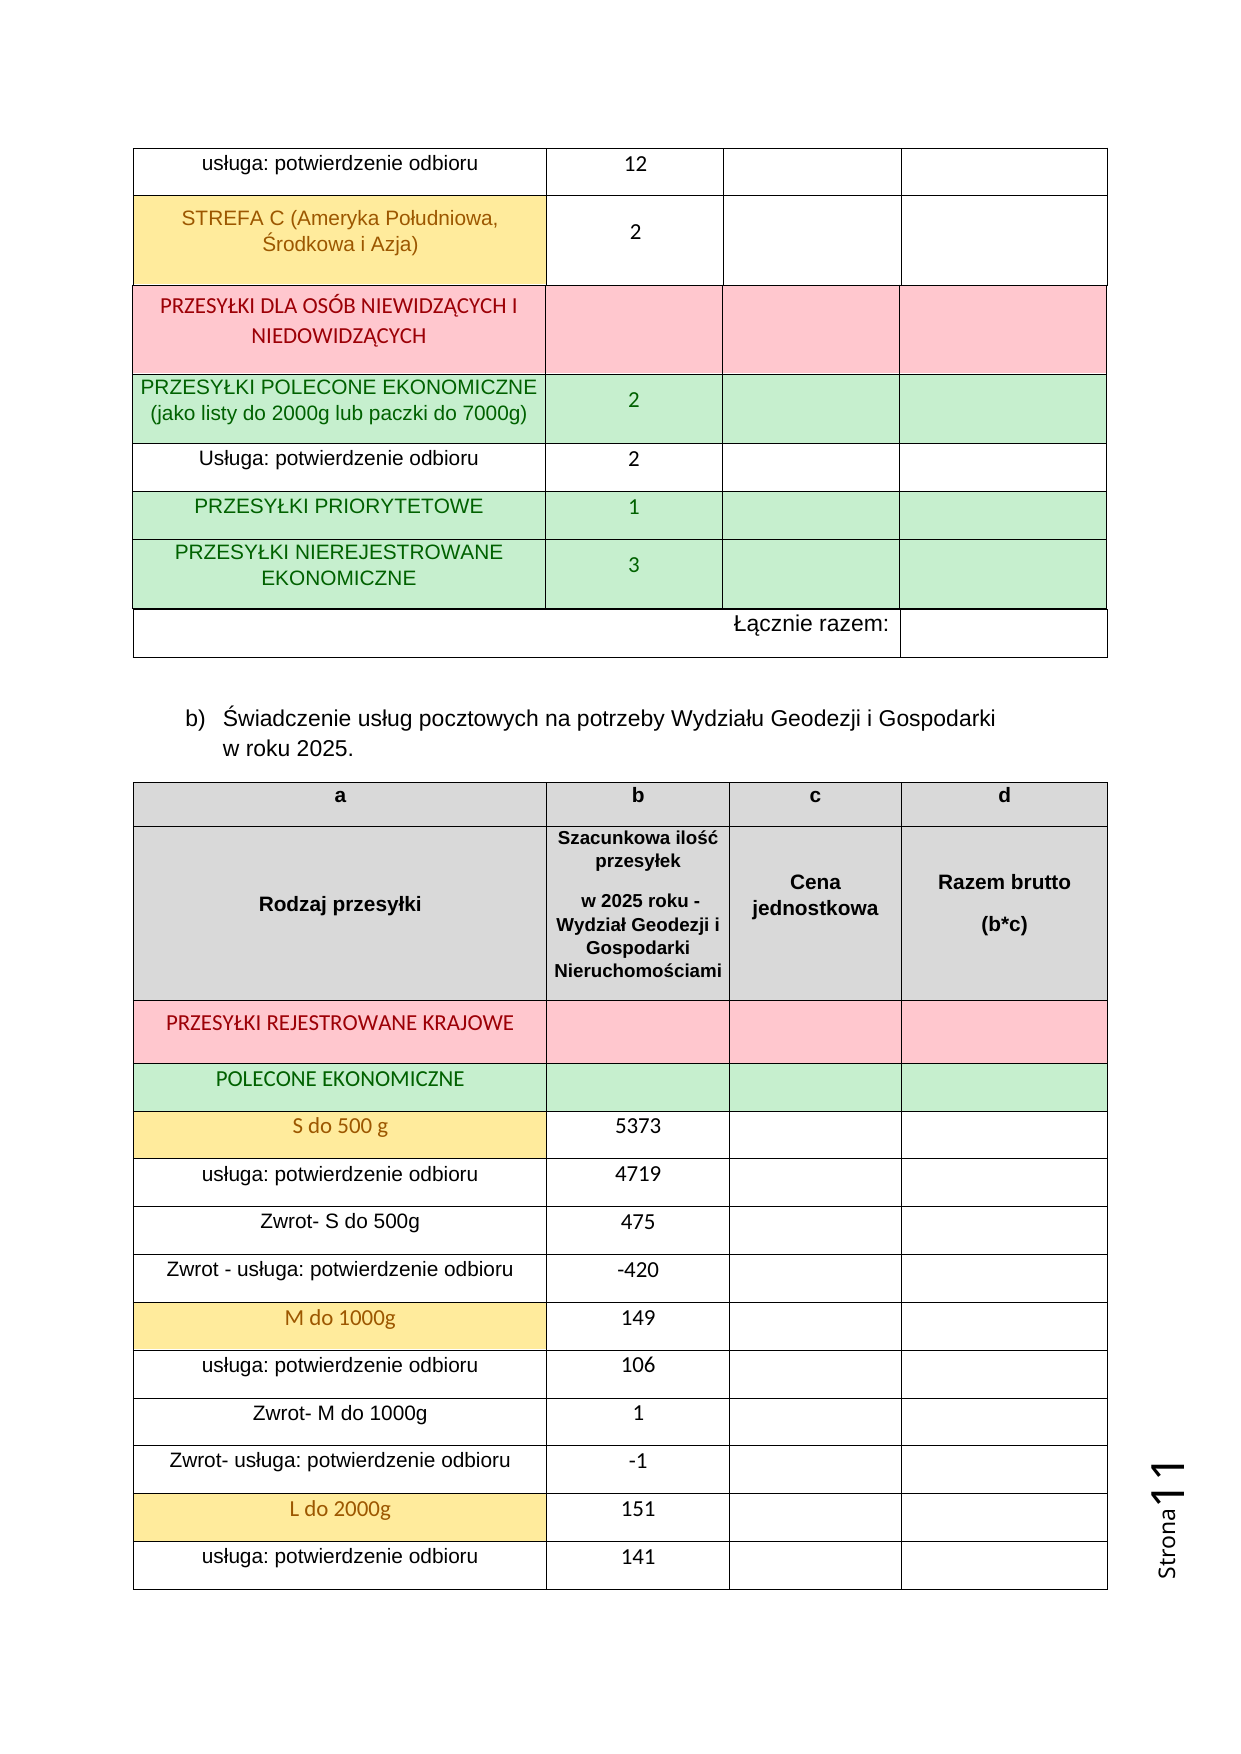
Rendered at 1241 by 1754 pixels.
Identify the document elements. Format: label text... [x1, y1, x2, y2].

table_cell [730, 1351, 901, 1397]
table_cell Usługa: potwierdzenie odbioru [133, 444, 545, 491]
table_cell [902, 1542, 1107, 1589]
table_cell 12 [547, 149, 723, 195]
table_cell PRZESYŁKI PRIORYTETOWE [133, 492, 545, 539]
table_cell [902, 1303, 1107, 1349]
table_cell 149 [547, 1303, 729, 1349]
table_cell 2 [546, 375, 722, 443]
table_cell [730, 1255, 901, 1302]
table_cell [902, 1255, 1107, 1302]
table_cell Szacunkowa ilość przesyłek w 2025 roku - Wydział Geodezji i Gospodarki Nieruchomościami [547, 827, 729, 1000]
table_cell S do 500 g [134, 1112, 546, 1158]
table_cell 106 [547, 1351, 729, 1397]
table_cell -420 [547, 1255, 729, 1302]
table_cell [730, 1494, 901, 1541]
table_cell usługa: potwierdzenie odbioru [134, 1159, 546, 1206]
table_cell usługa: potwierdzenie odbioru [134, 1351, 546, 1397]
table_cell Zwrot- S do 500g [134, 1207, 546, 1254]
table_cell PRZESYŁKI REJESTROWANE KRAJOWE [134, 1001, 546, 1063]
table_cell 151 [547, 1494, 729, 1541]
table_cell [902, 196, 1107, 284]
table_cell [730, 1446, 901, 1493]
table_header d [902, 783, 1107, 826]
table_cell Zwrot- M do 1000g [134, 1399, 546, 1445]
table_header c [730, 783, 901, 826]
table_cell [902, 1112, 1107, 1158]
table_cell Rodzaj przesyłki [134, 827, 546, 1000]
table_header a [134, 783, 546, 826]
table_cell 3 [546, 540, 722, 608]
table_cell PRZESYŁKI POLECONE EKONOMICZNE (jako listy do 2000g lub paczki do 7000g) [133, 375, 545, 443]
table_cell [902, 1001, 1107, 1063]
table_cell [900, 540, 1106, 608]
table_header [901, 610, 1107, 657]
table_cell [730, 1001, 901, 1063]
table_cell Razem brutto (b*c) [902, 827, 1107, 1000]
table_cell [730, 1112, 901, 1158]
table_cell [723, 492, 899, 539]
table_cell L do 2000g [134, 1494, 546, 1541]
table_cell 475 [547, 1207, 729, 1254]
table_cell 5373 [547, 1112, 729, 1158]
table_cell Zwrot- usługa: potwierdzenie odbioru [134, 1446, 546, 1493]
table_cell 4719 [547, 1159, 729, 1206]
table_cell [723, 444, 899, 491]
table_cell [723, 286, 899, 373]
table_cell 1 [547, 1399, 729, 1445]
table_cell [723, 540, 899, 608]
table_cell [730, 1542, 901, 1589]
table_cell [724, 149, 901, 195]
table_cell [902, 149, 1107, 195]
table_cell [902, 1399, 1107, 1445]
table_cell [730, 1207, 901, 1254]
table_cell [546, 286, 722, 373]
table_cell [902, 1159, 1107, 1206]
table_cell [723, 375, 899, 443]
table_cell [902, 1351, 1107, 1397]
table_cell [730, 1303, 901, 1349]
table_cell [902, 1207, 1107, 1254]
table_cell [730, 1399, 901, 1445]
table_cell M do 1000g [134, 1303, 546, 1349]
table_cell Cena jednostkowa [730, 827, 901, 1000]
table_cell [730, 1064, 901, 1111]
table_cell [900, 492, 1106, 539]
table_header Łącznie razem: [134, 610, 900, 657]
table_cell POLECONE EKONOMICZNE [134, 1064, 546, 1111]
table_cell usługa: potwierdzenie odbioru [134, 1542, 546, 1589]
table_cell [902, 1494, 1107, 1541]
table_cell 2 [547, 196, 723, 284]
table_header b [547, 783, 729, 826]
list w roku 2025. [223, 735, 1093, 762]
table_cell [900, 375, 1106, 443]
table_cell Zwrot - usługa: potwierdzenie odbioru [134, 1255, 546, 1302]
table_cell [902, 1446, 1107, 1493]
table_cell PRZESYŁKI NIEREJESTROWANE EKONOMICZNE [133, 540, 545, 608]
table_cell usługa: potwierdzenie odbioru [134, 149, 546, 195]
table_cell [724, 196, 901, 284]
table_cell [902, 1064, 1107, 1111]
table_cell 141 [547, 1542, 729, 1589]
table_cell PRZESYŁKI DLA OSÓB NIEWIDZĄCYCH I NIEDOWIDZĄCYCH [133, 286, 545, 373]
table_cell [900, 444, 1106, 491]
table_cell STREFA C (Ameryka Południowa, Środkowa i Azja) [134, 196, 546, 284]
table_cell [900, 286, 1106, 373]
table_cell -1 [547, 1446, 729, 1493]
table_cell [730, 1159, 901, 1206]
table_cell [547, 1001, 729, 1063]
table_cell 1 [546, 492, 722, 539]
list Świadczenie usług pocztowych na potrzeby Wydziału Geodezji i Gospodarki [185, 705, 1093, 732]
table_cell 2 [546, 444, 722, 491]
table_cell [547, 1064, 729, 1111]
